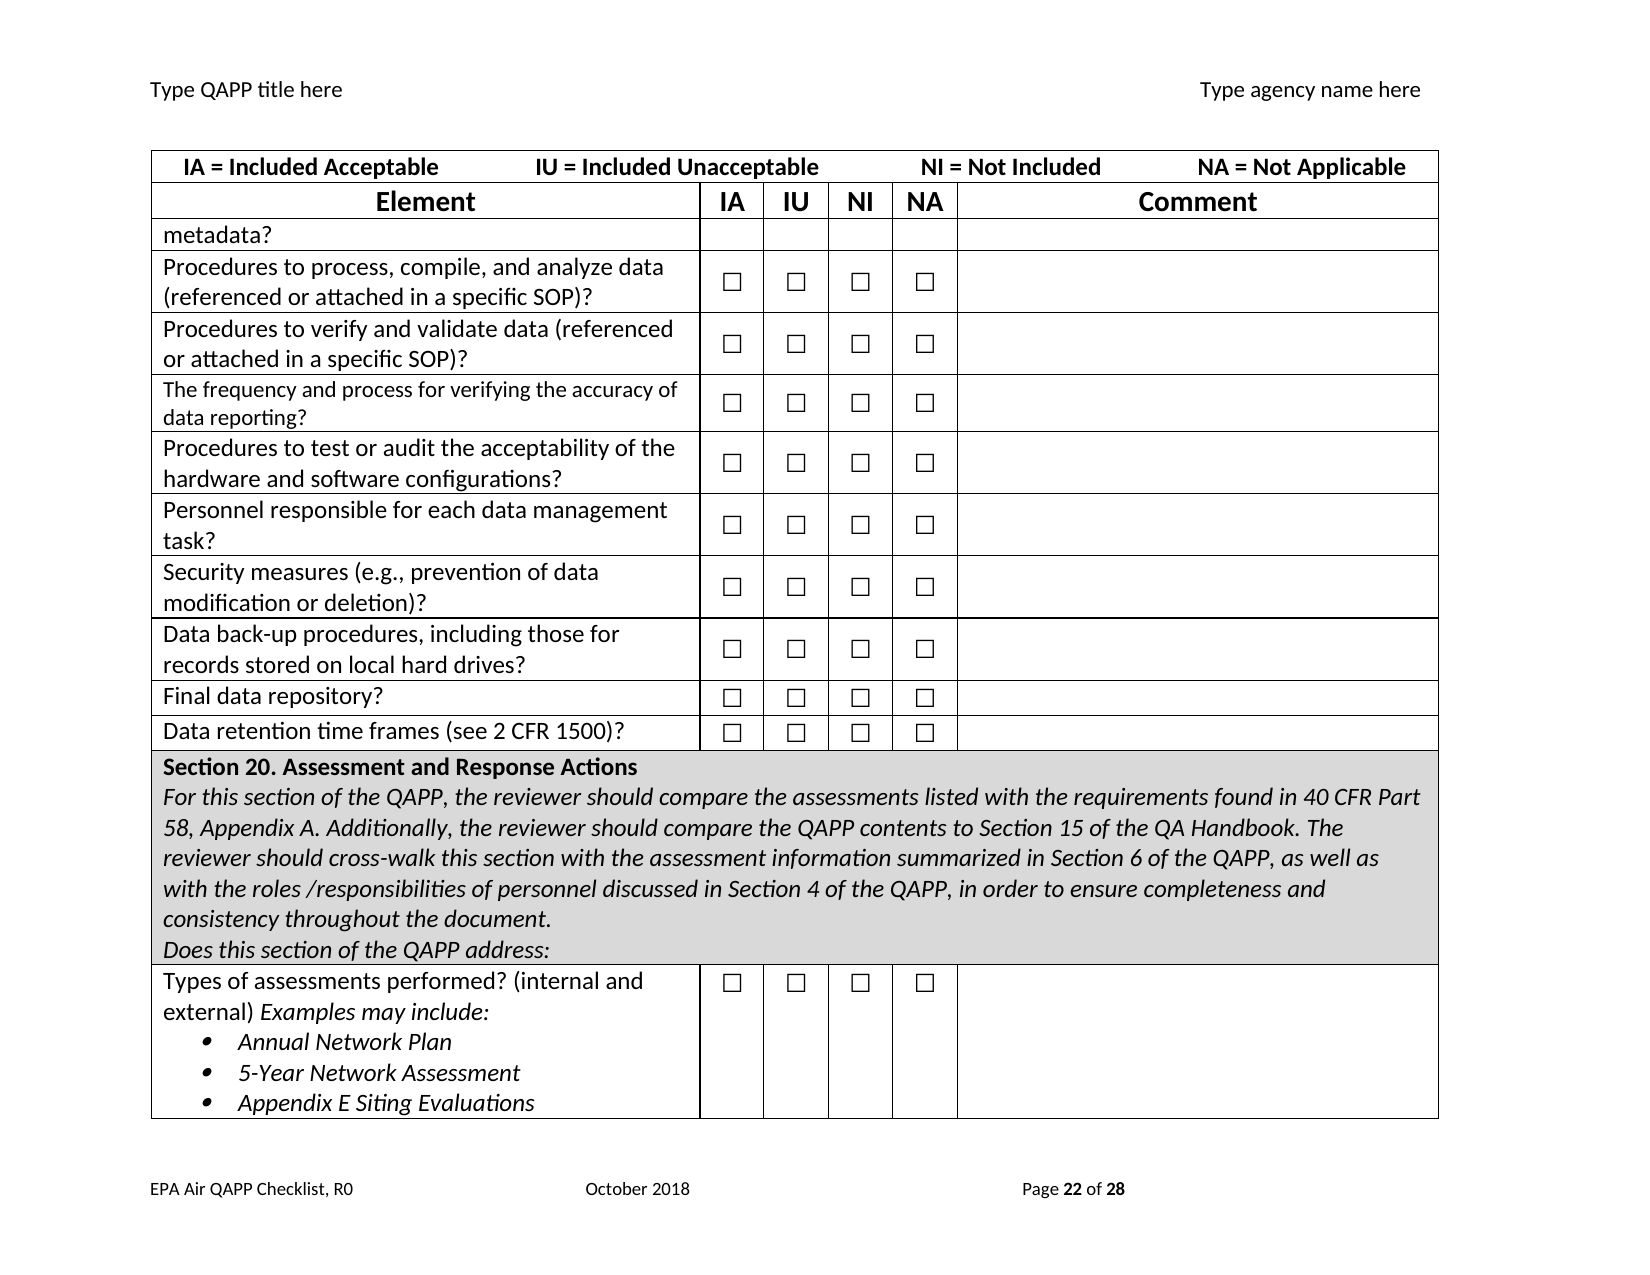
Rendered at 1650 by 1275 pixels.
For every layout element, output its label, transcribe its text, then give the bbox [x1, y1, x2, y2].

table_cell [958, 494, 1438, 555]
table_cell NA [893, 183, 957, 218]
table_cell Data retention time frames (see 2 CFR 1500)? [152, 716, 699, 750]
table_cell [958, 313, 1438, 374]
table_cell Section 20. Assessment and Response Actions For this section of the QAPP, the reviewer should compare the assessments listed with the requirements found in 40 CFR Part 58, Appendix A. Additionally, the reviewer should compare the QAPP contents to Section 15 of the QA Handbook. The reviewer should cross-walk this section with the assessment information summarized in Section 6 of the QAPP, as well as with the roles /responsibilities of personnel discussed in Section 4 of the QAPP, in order to ensure completeness and consistency throughout the document. Does this section of the QAPP address: [152, 751, 1438, 964]
table_cell [958, 375, 1438, 431]
table_cell Final data repository? [152, 681, 699, 714]
table_cell Security measures (e.g., prevention of data modification or deletion)? [152, 556, 699, 617]
table_cell Personnel responsible for each data management task? [152, 494, 699, 555]
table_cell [152, 965, 699, 1118]
table_cell [958, 619, 1438, 679]
table_cell [958, 219, 1438, 250]
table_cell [152, 219, 699, 250]
table_cell The frequency and process for verifying the accuracy of data reporting? [152, 375, 699, 431]
table_cell Procedures to test or audit the acceptability of the hardware and software configurations? [152, 432, 699, 493]
table_cell Element [152, 183, 699, 218]
table_cell [958, 556, 1438, 617]
table_cell [958, 965, 1438, 1118]
table_cell [958, 251, 1438, 312]
table_cell Procedures to process, compile, and analyze data (referenced or attached in a specific SOP)? [152, 251, 699, 312]
table_cell NI [829, 183, 892, 218]
table_header IA = Included Acceptable IU = Included Unacceptable NI = Not Included NA = Not Applicable [152, 151, 1438, 182]
table_cell Procedures to verify and validate data (referenced or attached in a specific SOP)? [152, 313, 699, 374]
table_cell [958, 716, 1438, 750]
table_cell Data back-up procedures, including those for records stored on local hard drives? [152, 619, 699, 679]
table_cell [958, 432, 1438, 493]
table_cell [958, 681, 1438, 714]
table_cell IU [764, 183, 828, 218]
table_cell Comment [958, 183, 1438, 218]
table_cell IA [701, 183, 763, 218]
